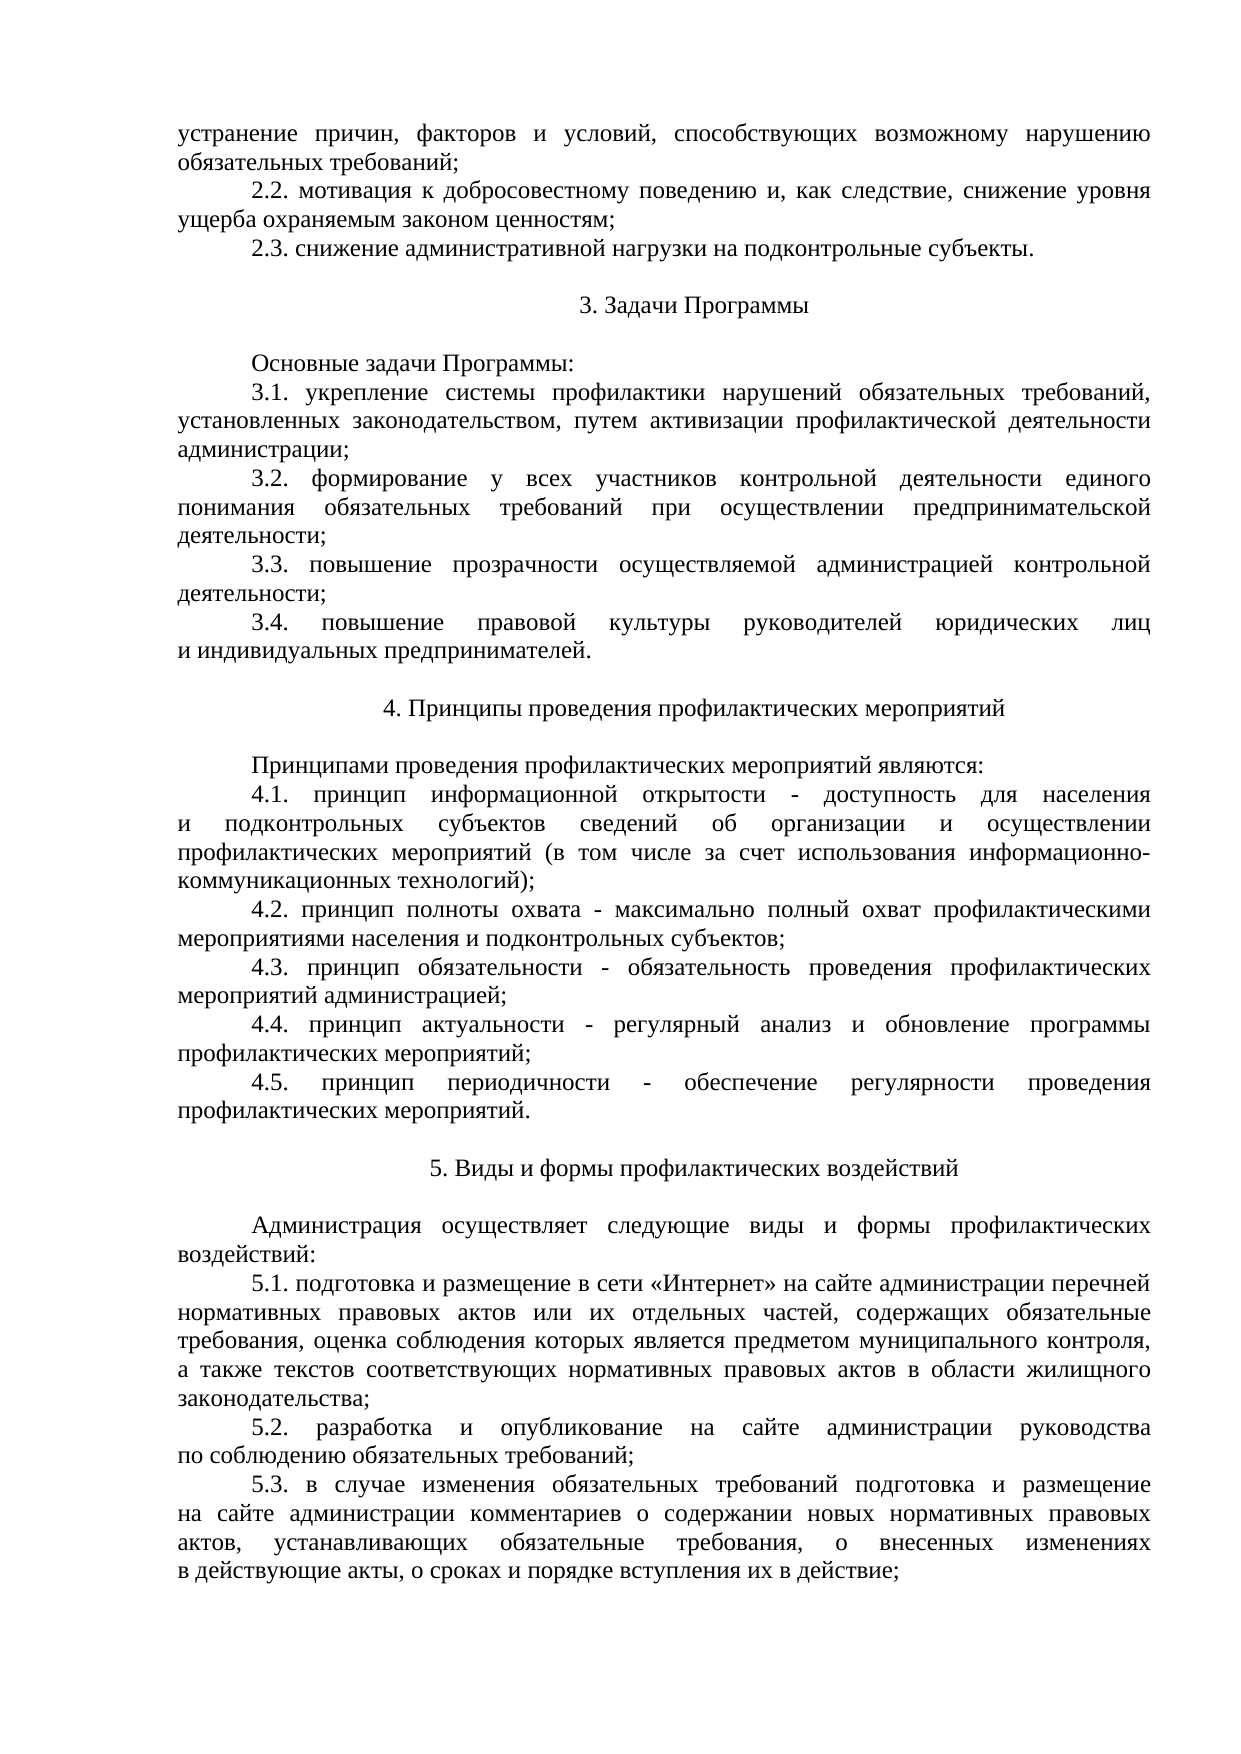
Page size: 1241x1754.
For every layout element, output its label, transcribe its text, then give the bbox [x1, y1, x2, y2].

text 5.1. подготовка и размещение в сети «Интернет» на сайте администрации перечней нормативных правовых актов или их отдельных частей, содержащих обязательные требования, оценка соблюдения которых является предметом муниципального контроля, а также текстов соответствующих нормативных правовых актов в области жилищного законодательства; [177, 1268, 1152, 1412]
text 3. Задачи Программы [177, 291, 1152, 319]
text Принципами проведения профилактических мероприятий являются: [177, 751, 1152, 779]
text 3.1. укрепление системы профилактики нарушений обязательных требований, установленных законодательством, путем активизации профилактической деятельности администрации; [177, 377, 1152, 463]
text 5.3. в случае изменения обязательных требований подготовка и размещение на сайте администрации комментариев о содержании новых нормативных правовых актов, устанавливающих обязательные требования, о внесенных изменениях в действующие акты, о сроках и порядке вступления их в действие; [177, 1469, 1152, 1584]
text 2.2. мотивация к добросовестному поведению и, как следствие, снижение уровня ущерба охраняемым законом ценностям; [177, 176, 1152, 233]
text 5. Виды и формы профилактических воздействий [177, 1153, 1152, 1182]
text 2.3. снижение административной нагрузки на подконтрольные субъекты. [177, 233, 1152, 262]
text 3.3. повышение прозрачности осуществляемой администрацией контрольной деятельности; [177, 549, 1152, 607]
text 5.2. разработка и опубликование на сайте администрации руководства по соблюдению обязательных требований; [177, 1412, 1152, 1469]
text 4.4. принцип актуальности - регулярный анализ и обновление программы профилактических мероприятий; [177, 1009, 1152, 1067]
text 3.2. формирование у всех участников контрольной деятельности единого понимания обязательных требований при осуществлении предпринимательской деятельности; [177, 463, 1152, 549]
text 4.5. принцип периодичности - обеспечение регулярности проведения профилактических мероприятий. [177, 1067, 1152, 1124]
text 4.2. принцип полноты охвата - максимально полный охват профилактическими мероприятиями населения и подконтрольных субъектов; [177, 894, 1152, 952]
text Основные задачи Программы: [177, 348, 1152, 377]
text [177, 118, 1152, 176]
text 4.3. принцип обязательности - обязательность проведения профилактических мероприятий администрацией; [177, 952, 1152, 1009]
text 4. Принципы проведения профилактических мероприятий [177, 693, 1152, 722]
text 3.4. повышение правовой культуры руководителей юридических лиц и индивидуальных предпринимателей. [177, 607, 1152, 664]
text Администрация осуществляет следующие виды и формы профилактических воздействий: [177, 1211, 1152, 1268]
text 4.1. принцип информационной открытости - доступность для населения и подконтрольных субъектов сведений об организации и осуществлении профилактических мероприятий (в том числе за счет использования информационно-коммуникационных технологий); [177, 779, 1152, 894]
